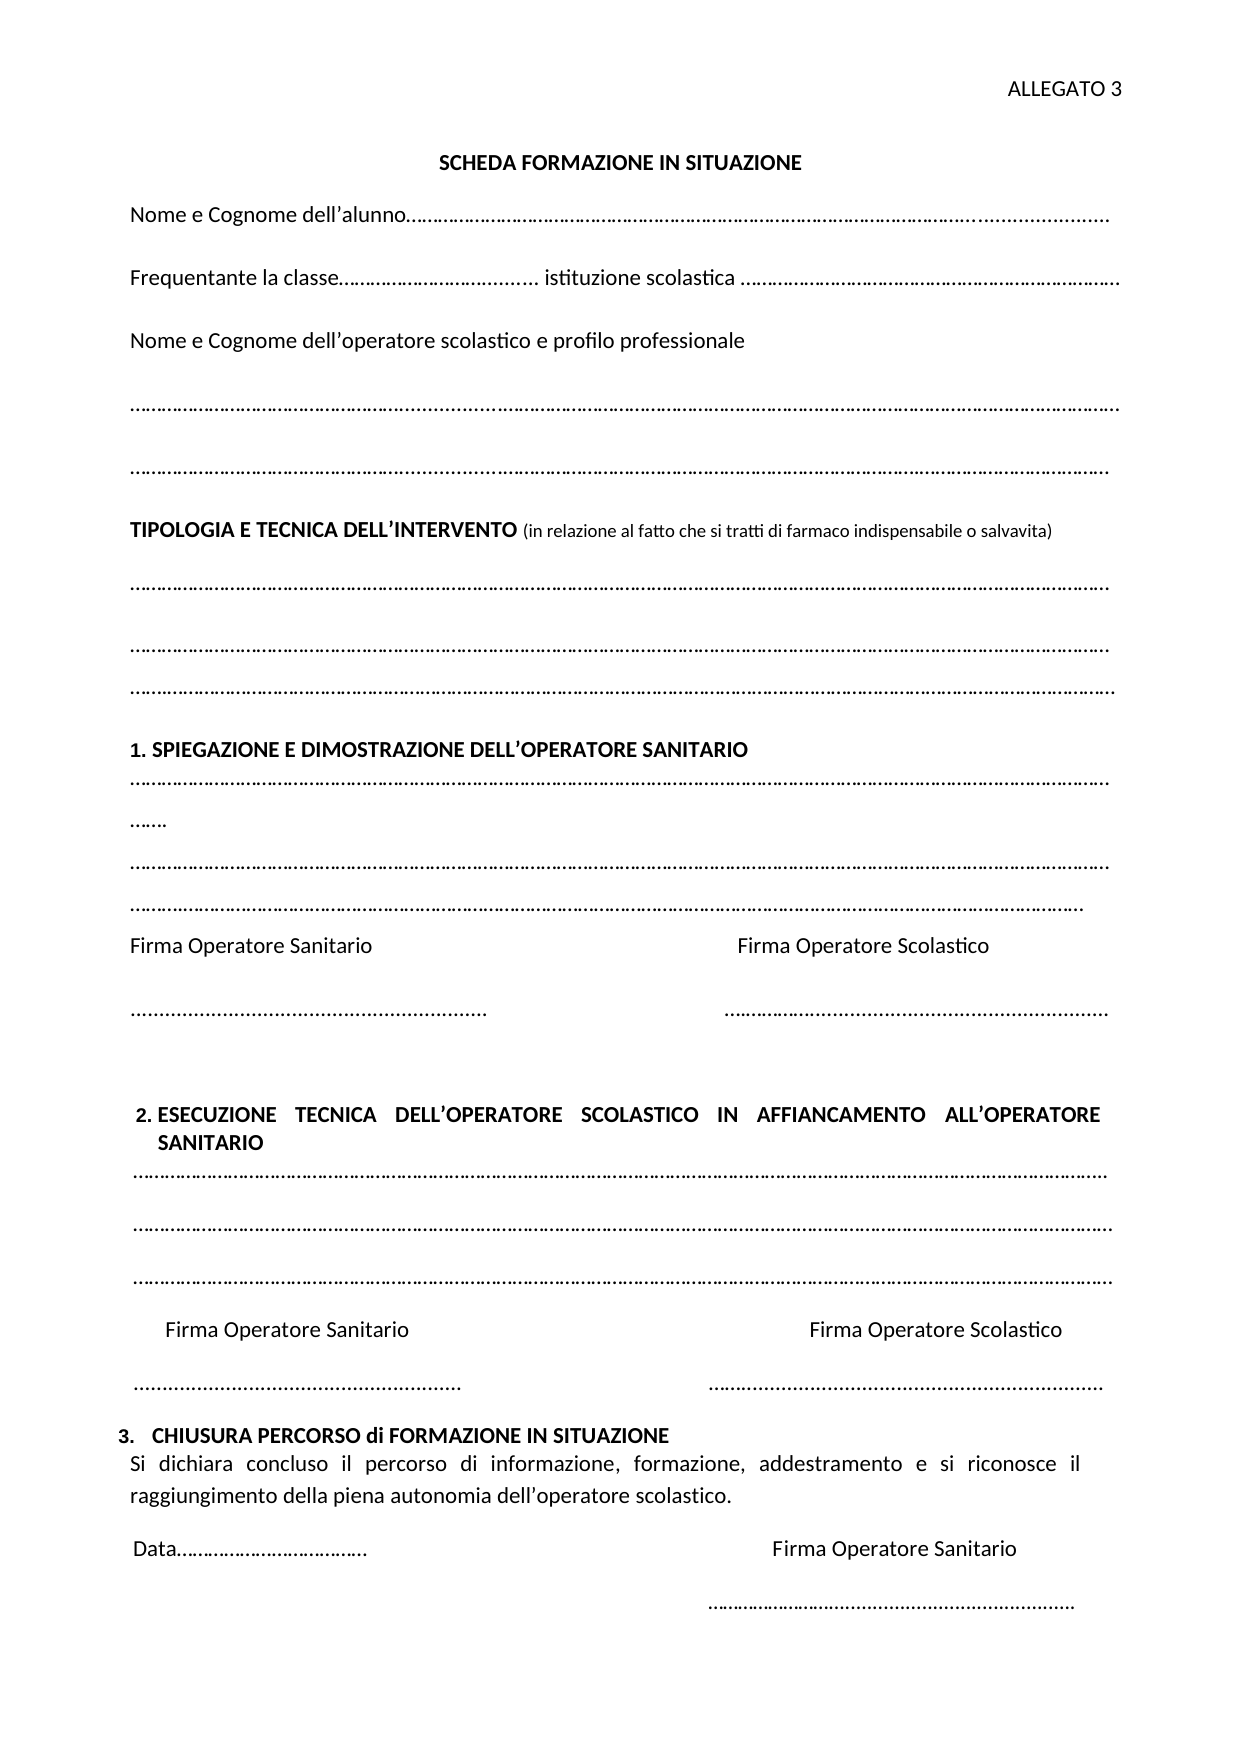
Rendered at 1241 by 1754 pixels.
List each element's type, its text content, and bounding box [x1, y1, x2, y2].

text ……………………………………………..................……………………………………………………………………………………………………… [130, 389, 1122, 417]
list SPIEGAZIONE E DIMOSTRAZIONE DELL’OPERATORE SANITARIO [130, 735, 1122, 763]
text Frequentante la classe……………………….......... istituzione scolastica ……………………………………………………………… [130, 263, 1122, 291]
text ………………………………………………………………………………………………………………………………………………………………………….……………………………………………………………………………………………………………………………………………………………… [130, 631, 1122, 701]
text TIPOLOGIA E TECNICA DELL’INTERVENTO (in relazione al fatto che si tratti di farmaco indispensabile o salvavita) [130, 515, 1122, 543]
text …………………………………………………………………………………………………………………………………………………………………… [118, 1262, 1122, 1290]
text Si dichiara concluso il percorso di informazione, formazione, addestramento e si riconosce il raggiungimento della piena autonomia dell’operatore scolastico. [130, 1449, 1080, 1509]
text Nome e Cognome dell’alunno…………………………………………………………………………………………….......................... [130, 201, 1152, 229]
text ………………………………………………………………………………………………………………………………………………………………………….…………………………………………………………………………………………………………………………………………………………………………….……………………………………………………………………………………………………………………………………………………… Firma Operatore Sanitario Firma Operatore Scolastico [130, 763, 1122, 959]
list ESECUZIONE TECNICA DELL’OPERATORE SCOLASTICO IN AFFIANCAMENTO ALL’OPERATORE SANITARIO [136, 1100, 1100, 1156]
text …………………………………………………………………………………………………………………………………………………………………… [130, 568, 1122, 596]
text Data……………………………… Firma Operatore Sanitario [133, 1534, 1122, 1562]
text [708, 1587, 1081, 1616]
text SCHEDA FORMAZIONE IN SITUAZIONE [119, 148, 1122, 176]
list CHIUSURA PERCORSO di FORMAZIONE IN SITUAZIONE [118, 1421, 1122, 1449]
text ………………………………………………………………………………………………………………………………………………………………….. [118, 1156, 1122, 1184]
text Firma Operatore Sanitario Firma Operatore Scolastico [130, 1315, 1122, 1343]
text ......................................................... ……............................................................... [130, 1368, 1122, 1396]
text ……………………………………………..................…………………………………………………………………….……………………………… [130, 452, 1122, 480]
text .............................................................. ….………….................................................... [130, 994, 1122, 1022]
text …………………………………………………………………………………………………………………………………………………………………… [118, 1209, 1122, 1237]
text Nome e Cognome dell’operatore scolastico e profilo professionale [130, 326, 1122, 354]
